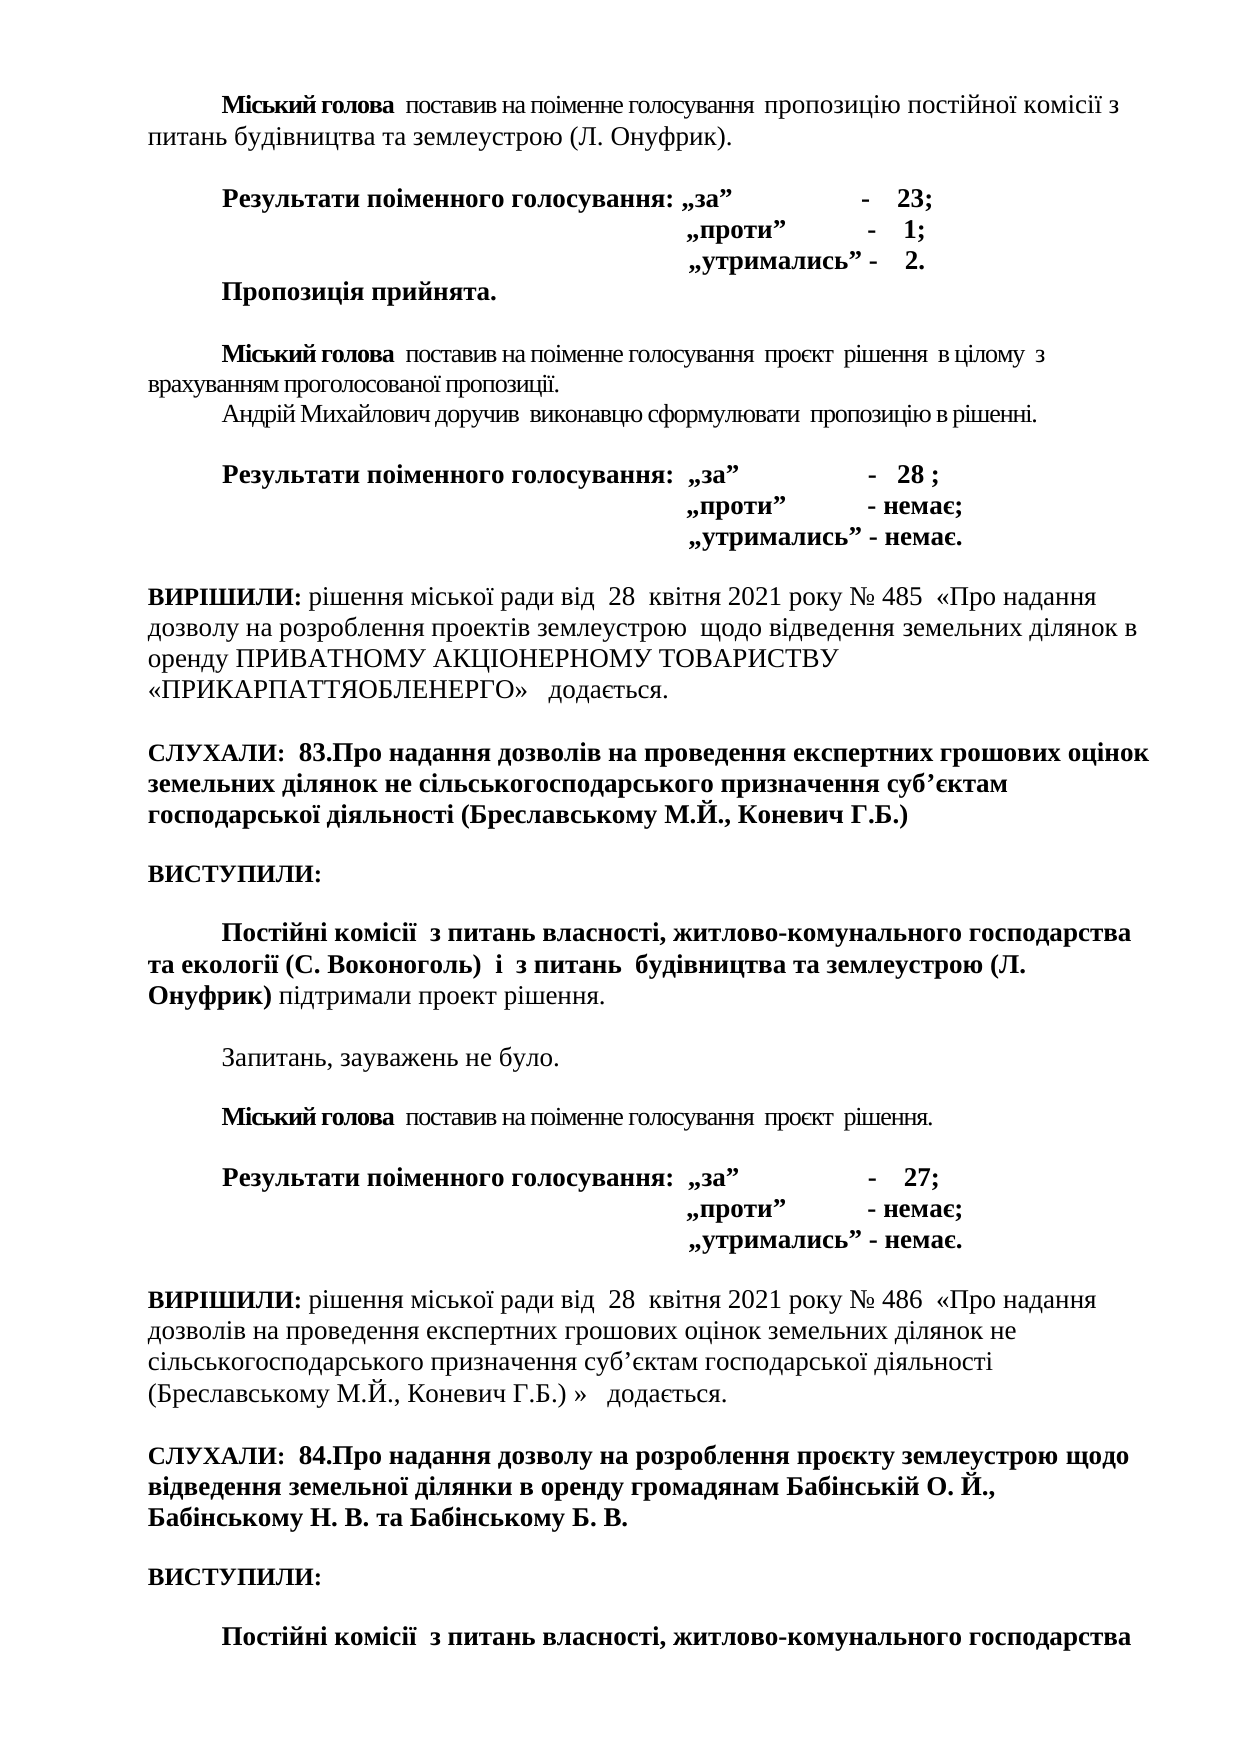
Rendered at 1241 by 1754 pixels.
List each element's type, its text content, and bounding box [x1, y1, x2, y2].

text ВИСТУПИЛИ: [148, 859, 1152, 888]
text Результати поіменного голосування: „за” - 28 ; [148, 458, 1152, 489]
text „проти” - немає; [159, 1192, 1152, 1223]
text ВИРІШИЛИ: рішення міської ради від 28 квітня 2021 року № 486 «Про надання дозволів на проведення експертних грошових оцінок земельних ділянок не сільськогосподарського призначення суб’єктам господарської діяльності (Бреславському М.Й., Коневич Г.Б.) » додається. [148, 1283, 1152, 1408]
text ВИСТУПИЛИ: [148, 1562, 1152, 1591]
text ВИРІШИЛИ: рішення міської ради від 28 квітня 2021 року № 485 «Про надання дозволу на розроблення проектів землеустрою щодо відведення земельних ділянок в оренду ПРИВАТНОМУ АКЦІОНЕРНОМУ ТОВАРИСТВУ «ПРИКАРПАТТЯОБЛЕНЕРГО» додається. [148, 580, 1152, 704]
text „утримались” - немає. [148, 520, 1152, 551]
text Пропозиція прийнята. [148, 275, 1152, 307]
text „проти” - 1; [159, 213, 1152, 244]
text Результати поіменного голосування: „за” - 23; [148, 182, 1152, 213]
text Міський голова поставив на поіменне голосування проєкт рішення в цілому з врахуванням проголосованої пропозиції. [148, 338, 1152, 398]
text Запитань, зауважень не було. [148, 1041, 1152, 1072]
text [148, 1620, 1152, 1651]
text Результати поіменного голосування: „за” - 27; [148, 1161, 1152, 1192]
text СЛУХАЛИ: 84.Про надання дозволу на розроблення проєкту землеустрою щодо відведення земельної ділянки в оренду громадянам Бабінській О. Й., Бабінському Н. В. та Бабінському Б. В. [148, 1439, 1152, 1532]
text „проти” - немає; [159, 489, 1152, 520]
text Міський голова поставив на поіменне голосування проєкт рішення. [148, 1101, 1152, 1131]
text „утримались” - 2. [148, 244, 1152, 275]
text Андрій Михайлович доручив виконавцю сформулювати пропозицію в рішенні. [148, 398, 1152, 428]
text Міський голова поставив на поіменне голосування пропозицію постійної комісії з питань будівництва та землеустрою (Л. Онуфрик). [148, 88, 1152, 151]
text „утримались” - немає. [148, 1223, 1152, 1254]
text СЛУХАЛИ: 83.Про надання дозволів на проведення експертних грошових оцінок земельних ділянок не сільськогосподарського призначення суб’єктам господарської діяльності (Бреславському М.Й., Коневич Г.Б.) [148, 736, 1152, 829]
